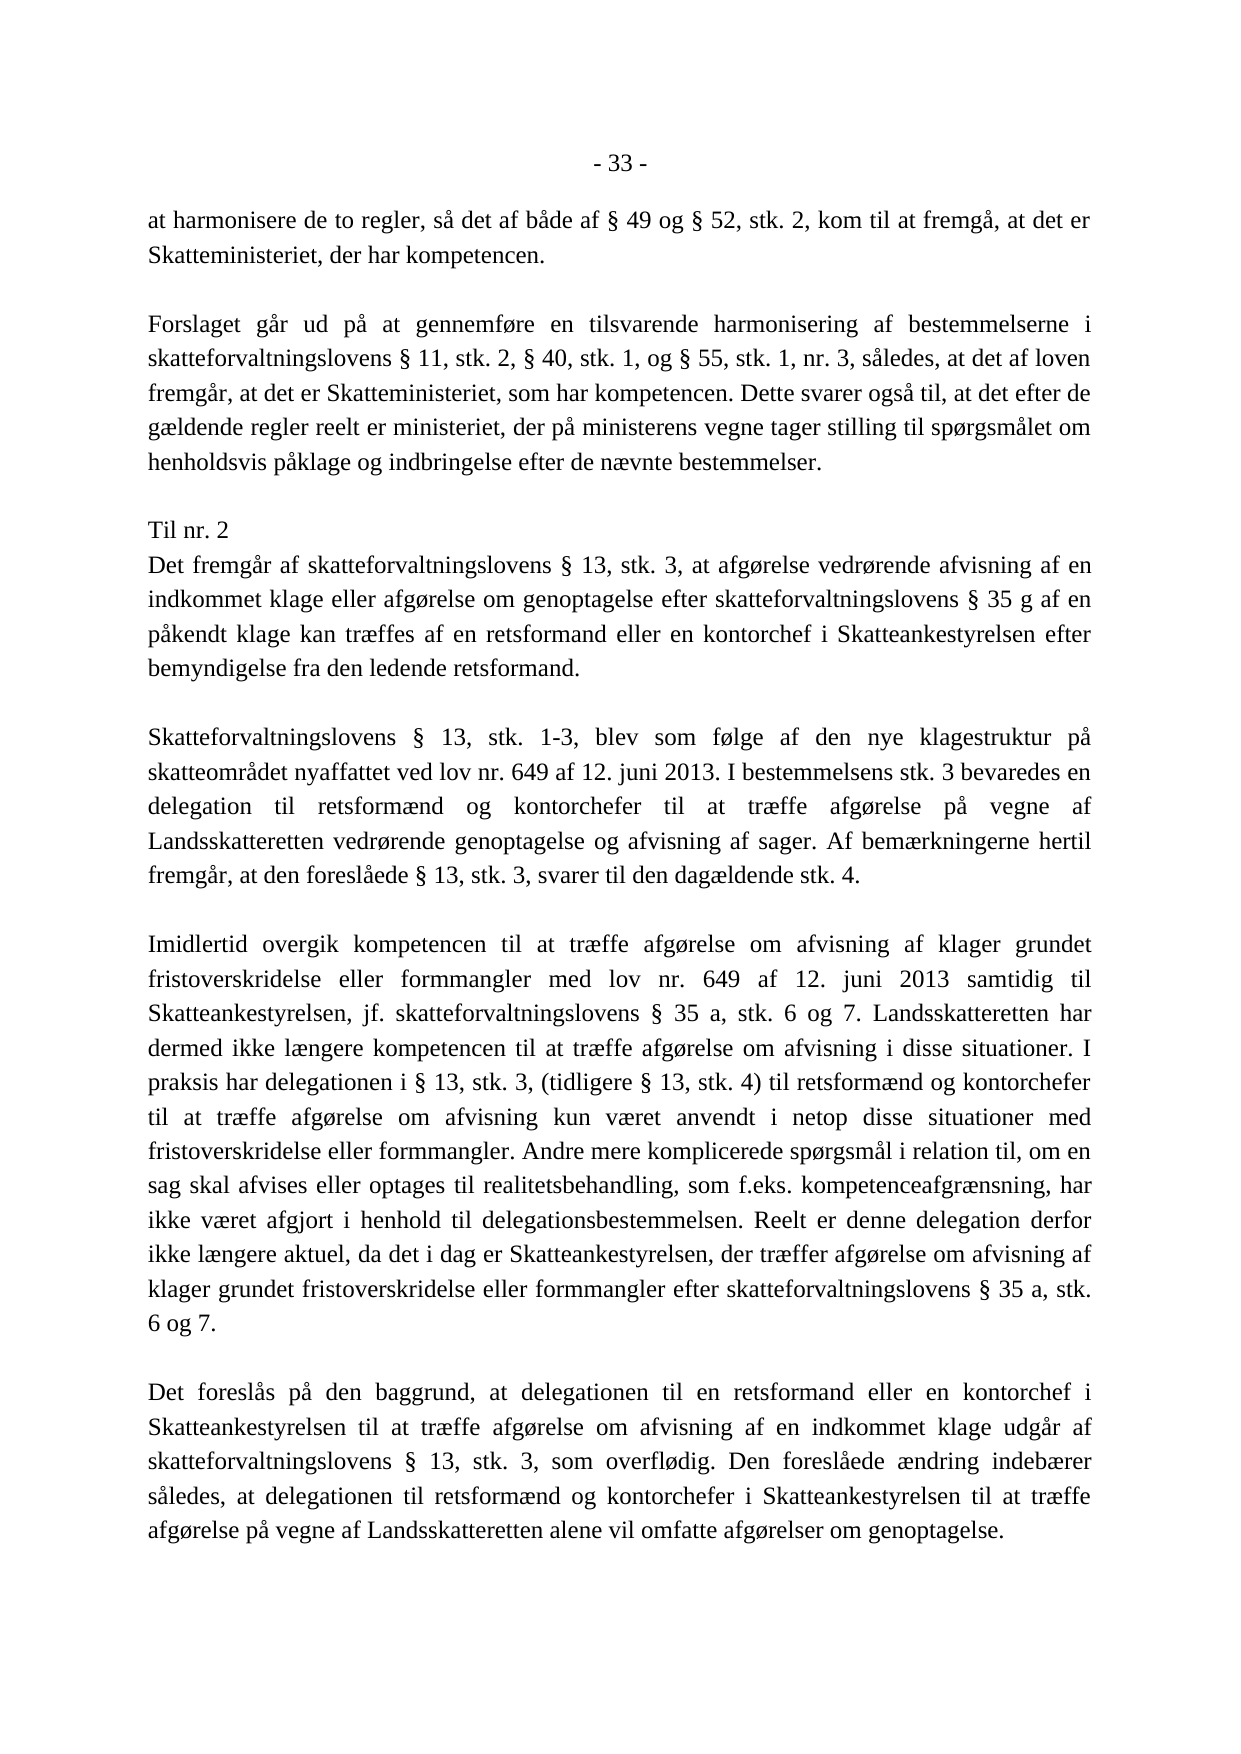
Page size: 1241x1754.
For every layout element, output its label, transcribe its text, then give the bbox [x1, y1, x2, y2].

text Det foreslås på den baggrund, at delegationen til en retsformand eller en kontorchef i Skatteankestyrelsen til at træffe afgørelse om afvisning af en indkommet klage udgår af skatteforvaltningslovens § 13, stk. 3, som overflødig. Den foreslåede ændring indebærer således, at delegationen til retsformænd og kontorchefer i Skatteankestyrelsen til at træffe afgørelse på vegne af Landsskatteretten alene vil omfatte afgørelser om genoptagelse. [148, 1377, 1092, 1544]
text Til nr. 2 [148, 516, 1092, 544]
text Imidlertid overgik kompetencen til at træffe afgørelse om afvisning af klager grundet fristoverskridelse eller formmangler med lov nr. 649 af 12. juni 2013 samtidig til Skatteankestyrelsen, jf. skatteforvaltningslovens § 35 a, stk. 6 og 7. Landsskatteretten har dermed ikke længere kompetencen til at træffe afgørelse om afvisning i disse situationer. I praksis har delegationen i § 13, stk. 3, (tidligere § 13, stk. 4) til retsformænd og kontorchefer til at træffe afgørelse om afvisning kun været anvendt i netop disse situationer med fristoverskridelse eller formmangler. Andre mere komplicerede spørgsmål i relation til, om en sag skal afvises eller optages til realitetsbehandling, som f.eks. kompetenceafgrænsning, har ikke været afgjort i henhold til delegationsbestemmelsen. Reelt er denne delegation derfor ikke længere aktuel, da det i dag er Skatteankestyrelsen, der træffer afgørelse om afvisning af klager grundet fristoverskridelse eller formmangler efter skatteforvaltningslovens § 35 a, stk. 6 og 7. [148, 929, 1092, 1337]
text Forslaget går ud på at gennemføre en tilsvarende harmonisering af bestemmelserne i skatteforvaltningslovens § 11, stk. 2, § 40, stk. 1, og § 55, stk. 1, nr. 3, således, at det af loven fremgår, at det er Skatteministeriet, som har kompetencen. Dette svarer også til, at det efter de gældende regler reelt er ministeriet, der på ministerens vegne tager stilling til spørgsmålet om henholdsvis påklage og indbringelse efter de nævnte bestemmelser. [148, 309, 1092, 475]
text Skatteforvaltningslovens § 13, stk. 1-3, blev som følge af den nye klagestruktur på skatteområdet nyaffattet ved lov nr. 649 af 12. juni 2013. I bestemmelsens stk. 3 bevaredes en delegation til retsformænd og kontorchefer til at træffe afgørelse på vegne af Landsskatteretten vedrørende genoptagelse og afvisning af sager. Af bemærkningerne hertil fremgår, at den foreslåede § 13, stk. 3, svarer til den dagældende stk. 4. [148, 722, 1092, 889]
text Det fremgår af skatteforvaltningslovens § 13, stk. 3, at afgørelse vedrørende afvisning af en indkommet klage eller afgørelse om genoptagelse efter skatteforvaltningslovens § 35 g af en påkendt klage kan træffes af en retsformand eller en kontorchef i Skatteankestyrelsen efter bemyndigelse fra den ledende retsformand. [148, 550, 1092, 682]
text at harmonisere de to regler, så det af både af § 49 og § 52, stk. 2, kom til at fremgå, at det er Skatteministeriet, der har kompetencen. [148, 205, 1092, 268]
